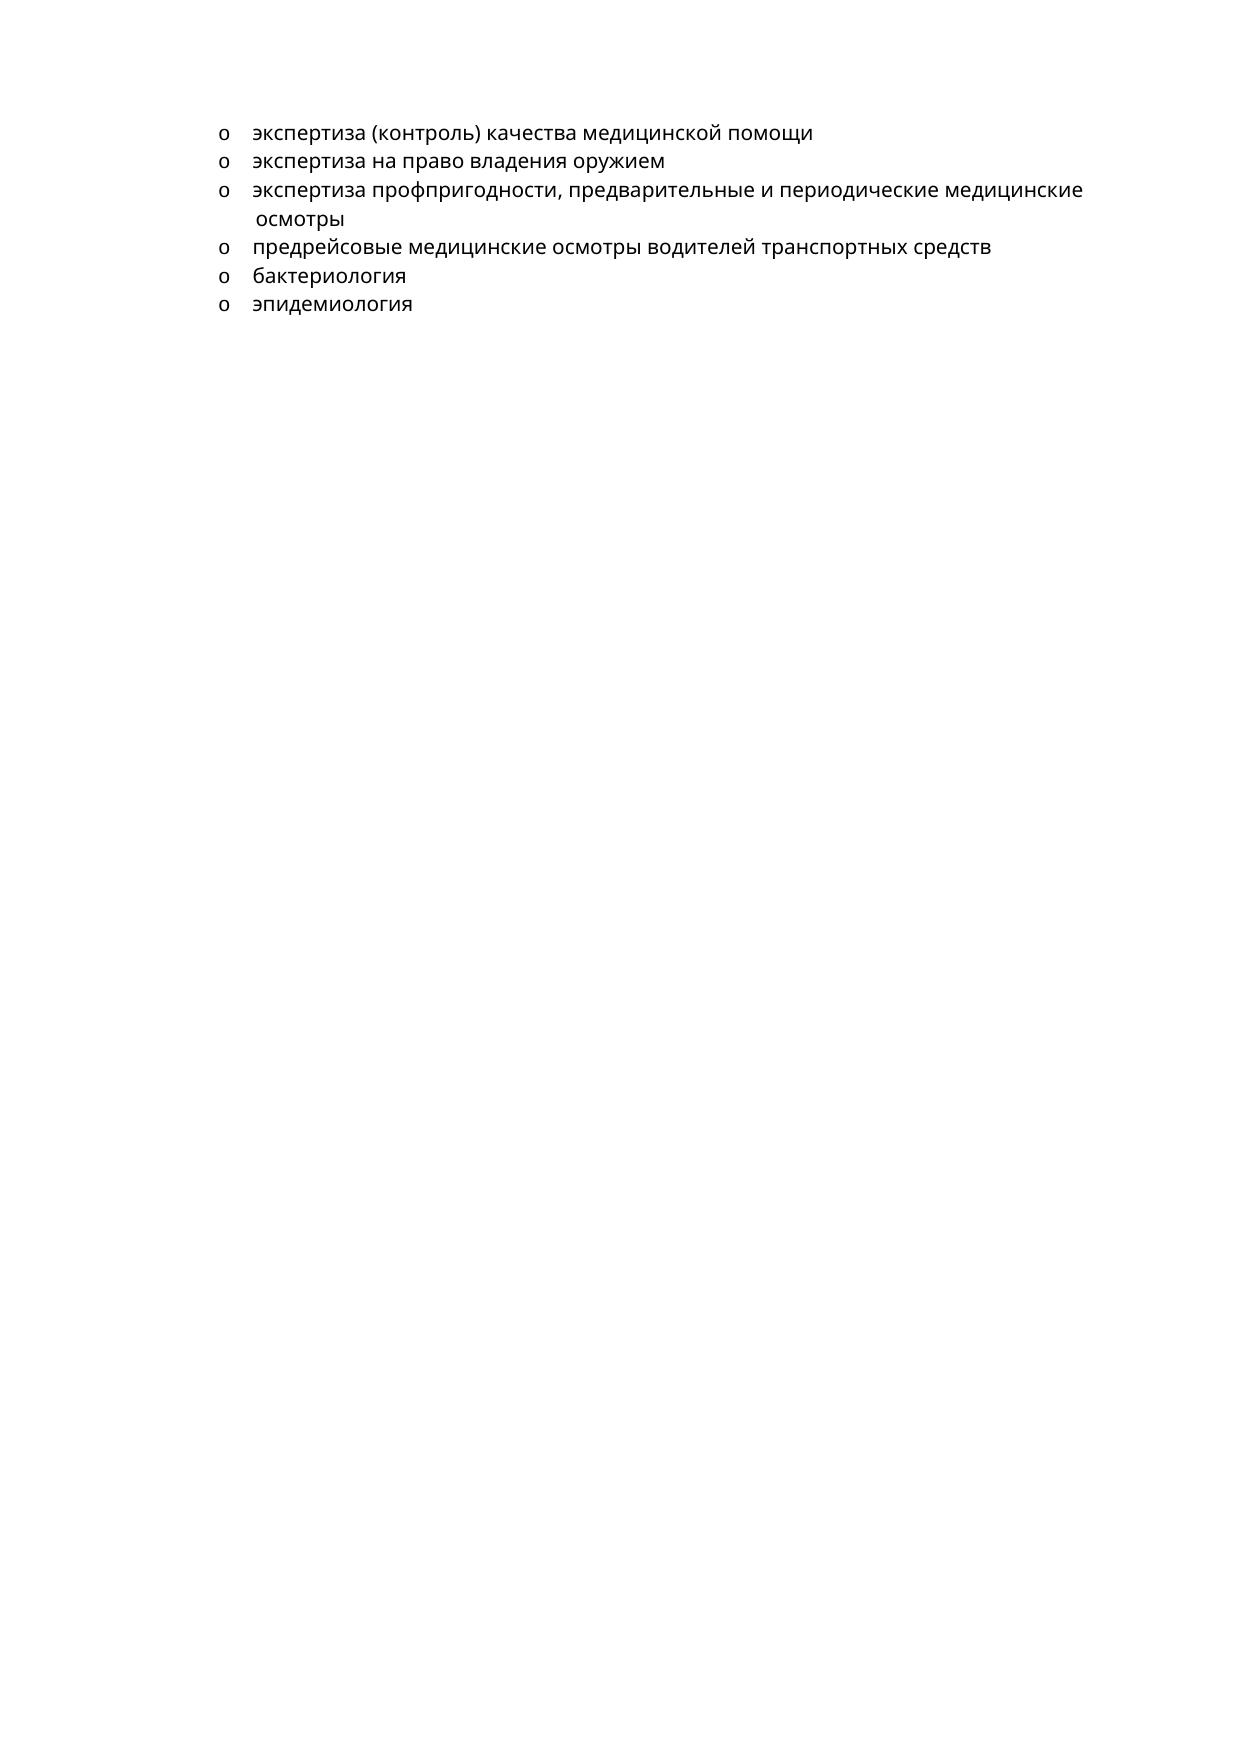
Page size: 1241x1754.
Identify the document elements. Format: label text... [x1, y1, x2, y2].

list бактериология [218, 261, 1152, 289]
list предрейсовые медицинские осмотры водителей транспортных средств [218, 232, 1152, 261]
list экспертиза профпригодности, предварительные и периодические медицинские осмотры [218, 175, 1152, 232]
list экспертиза (контроль) качества медицинской помощи [218, 118, 1152, 147]
list эпидемиология [218, 289, 1152, 318]
list экспертиза на право владения оружием [218, 147, 1152, 175]
